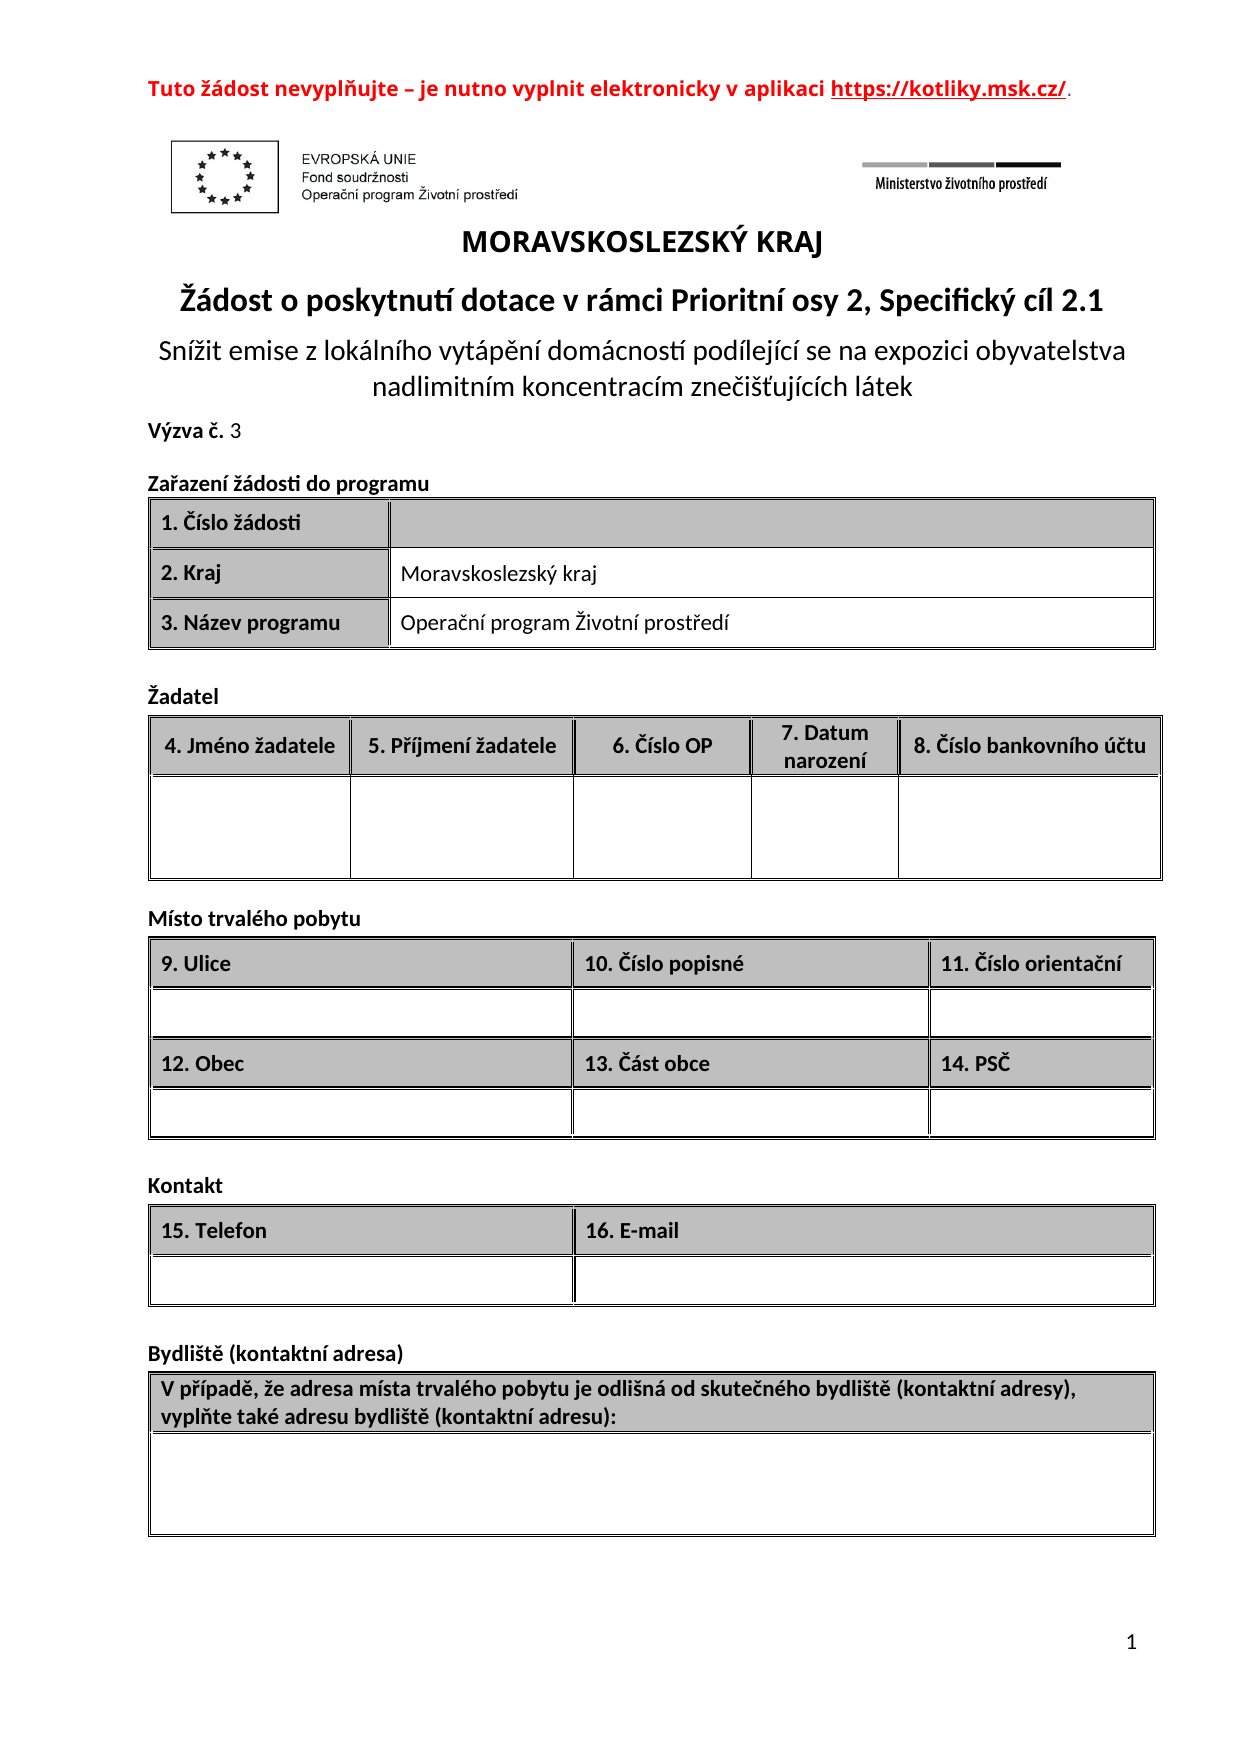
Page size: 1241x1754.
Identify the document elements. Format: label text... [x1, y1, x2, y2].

table_cell [752, 777, 898, 878]
table_header 8. Číslo bankovního účtu [899, 718, 1160, 774]
table_header 5. Příjmení žadatele [350, 716, 574, 774]
list Snížit emise z lokálního vytápění domácností podílející se na expozici obyvatelstva nadlimitním koncentracím znečišťujících látek [148, 332, 1137, 403]
text Žadatel [148, 682, 1137, 710]
table_header 4. Jméno žadatele [151, 718, 350, 774]
list Žádost o poskytnutí dotace v rámci Prioritní osy 2, Specifický cíl 2.1 [148, 279, 1137, 320]
table_cell 2. Kraj [149, 547, 389, 597]
table_cell Moravskoslezský kraj [391, 548, 1153, 597]
table_header 1. Číslo žádosti [151, 500, 389, 547]
table_header V případě, že adresa místa trvalého pobytu je odlišná od skutečného bydliště (kontaktní adresy), vyplňte také adresu bydliště (kontaktní adresu): [151, 1375, 1153, 1431]
table_cell [351, 777, 573, 878]
table_cell 3. Název programu [149, 597, 389, 647]
table_cell [574, 990, 928, 1036]
table_header 9. Ulice [151, 938, 573, 986]
table_cell [151, 1086, 573, 1136]
table_header [389, 500, 1153, 547]
text Místo trvalého pobytu [148, 904, 1137, 932]
text MORAVSKOSLEZSKÝ KRAJ [148, 133, 1137, 261]
table_cell 14. PSČ [931, 1036, 1153, 1086]
table_cell 12. Obec [151, 1036, 571, 1086]
table_cell [899, 774, 1160, 878]
table_header 11. Číslo orientační [929, 940, 1153, 986]
text Kontakt [148, 1172, 1137, 1200]
table_cell [149, 1254, 574, 1304]
table_cell 13. Část obce [574, 1040, 928, 1086]
table_header 15. Telefon [149, 1205, 574, 1254]
table_cell [151, 986, 571, 1036]
table_cell [574, 1254, 1154, 1304]
table_cell Operační program Životní prostředí [389, 598, 1153, 647]
text Zařazení žádosti do programu [148, 469, 1137, 497]
table_cell [151, 1431, 1153, 1533]
table_header 10. Číslo popisné [573, 940, 929, 986]
table_cell [151, 774, 350, 878]
table_header 6. Číslo OP [574, 718, 751, 774]
text Výzva č. 3 [148, 416, 1137, 444]
table_cell [929, 1086, 1153, 1136]
table_cell [931, 986, 1153, 1036]
table_cell [574, 777, 751, 878]
table_header 16. E-mail [574, 1207, 1153, 1254]
text Bydliště (kontaktní adresa) [148, 1339, 1137, 1367]
table_header 7. Datum narození [751, 716, 899, 774]
table_cell [573, 1090, 929, 1136]
